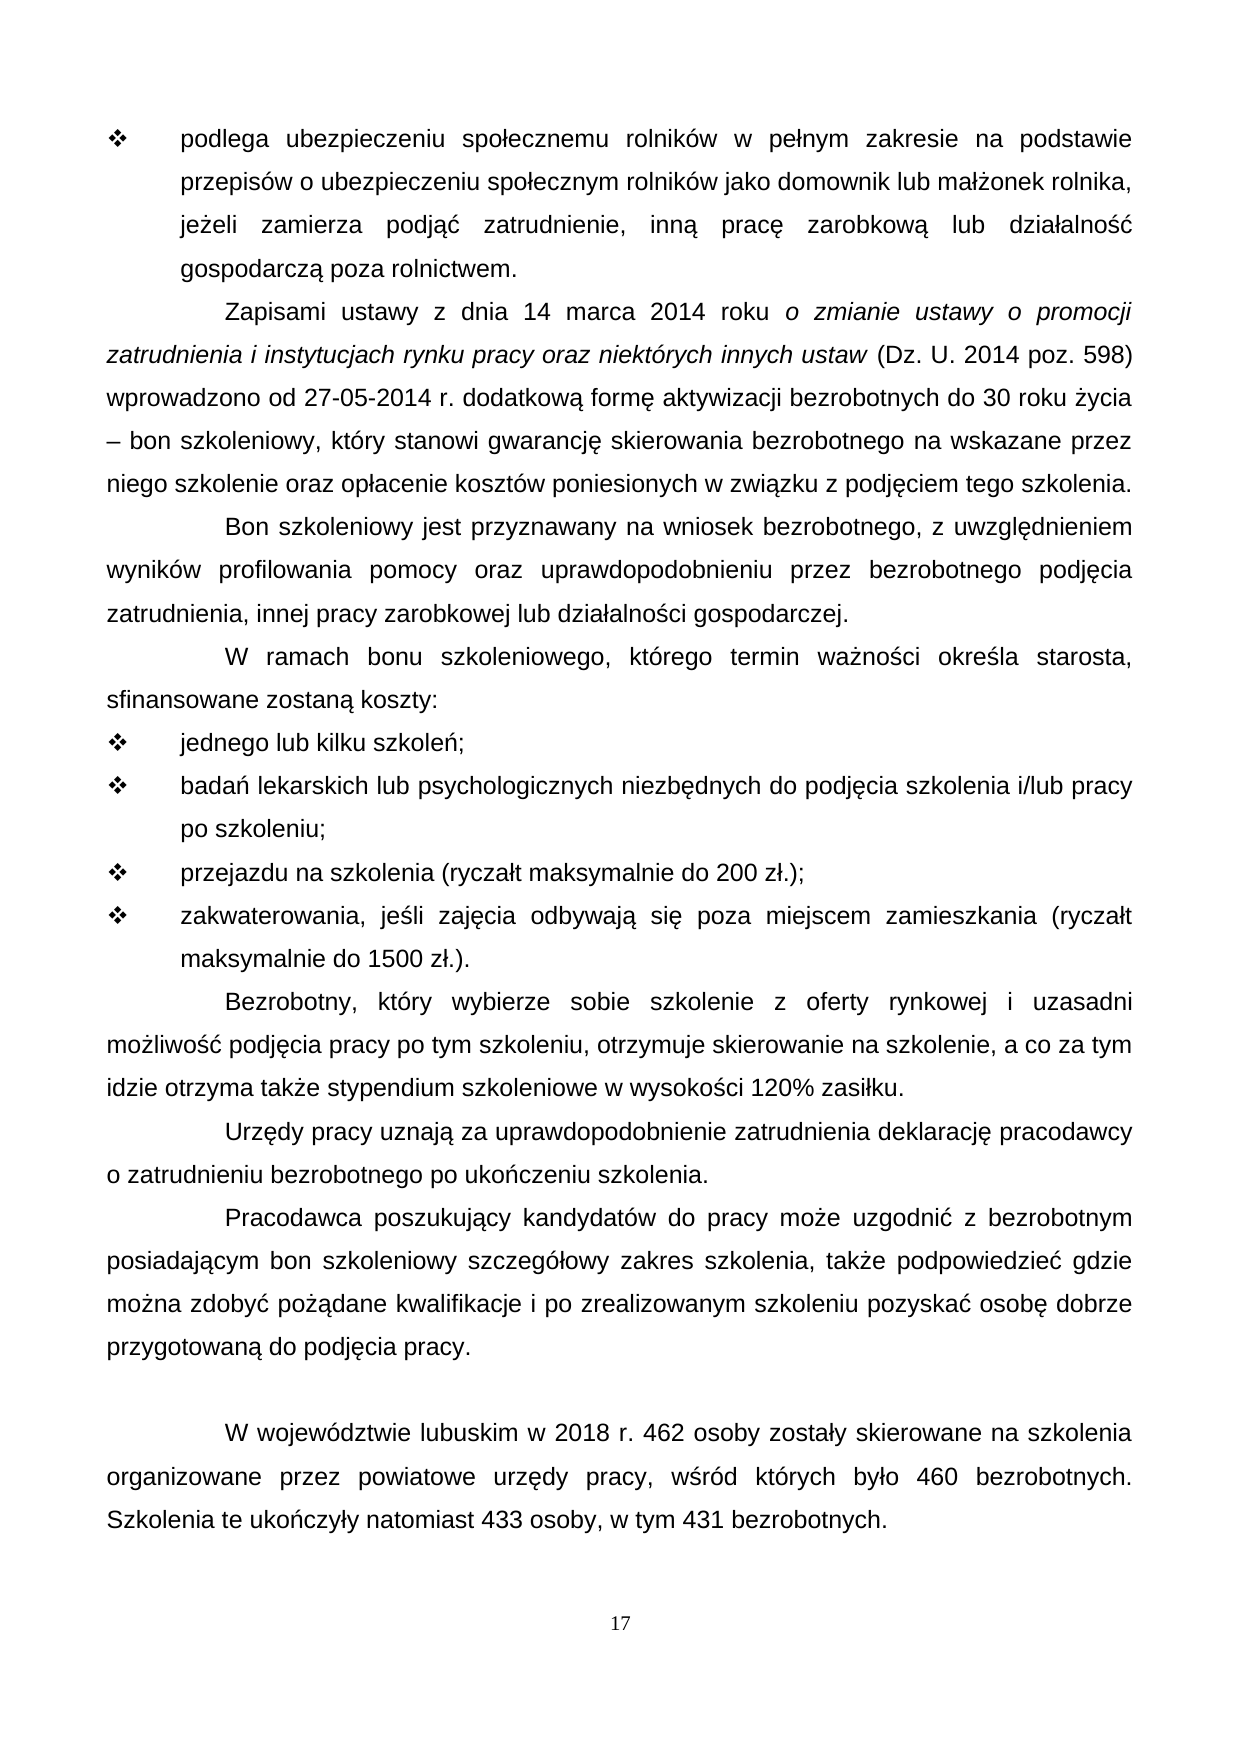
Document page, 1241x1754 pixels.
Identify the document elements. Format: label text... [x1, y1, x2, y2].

list przejazdu na szkolenia (ryczałt maksymalnie do 200 zł.); [106, 857, 1134, 886]
text Urzędy pracy uznają za uprawdopodobnienie zatrudnienia deklarację pracodawcy o zatrudnieniu bezrobotnego po ukończeniu szkolenia. [106, 1116, 1134, 1188]
text Zapisami ustawy z dnia 14 marca 2014 roku o zmianie ustawy o promocji zatrudnienia i instytucjach rynku pracy oraz niektórych innych ustaw (Dz. U. 2014 poz. 598) wprowadzono od 27-05-2014 r. dodatkową formę aktywizacji bezrobotnych do 30 roku życia – bon szkoleniowy, który stanowi gwarancję skierowania bezrobotnego na wskazane przez niego szkolenie oraz opłacenie kosztów poniesionych w związku z podjęciem tego szkolenia. [106, 297, 1134, 498]
text W województwie lubuskim w 2018 r. 462 osoby zostały skierowane na szkolenia organizowane przez powiatowe urzędy pracy, wśród których było 460 bezrobotnych. Szkolenia te ukończyły natomiast 433 osoby, w tym 431 bezrobotnych. [106, 1418, 1134, 1533]
list podlega ubezpieczeniu społecznemu rolników w pełnym zakresie na podstawie przepisów o ubezpieczeniu społecznym rolników jako domownik lub małżonek rolnika, jeżeli zamierza podjąć zatrudnienie, inną pracę zarobkową lub działalność gospodarczą poza rolnictwem. [106, 124, 1134, 282]
list zakwaterowania, jeśli zajęcia odbywają się poza miejscem zamieszkania (ryczałt maksymalnie do 1500 zł.). [106, 901, 1134, 973]
text Pracodawca poszukujący kandydatów do pracy może uzgodnić z bezrobotnym posiadającym bon szkoleniowy szczegółowy zakres szkolenia, także podpowiedzieć gdzie można zdobyć pożądane kwalifikacje i po zrealizowanym szkoleniu pozyskać osobę dobrze przygotowaną do podjęcia pracy. [106, 1203, 1134, 1361]
text Bezrobotny, który wybierze sobie szkolenie z oferty rynkowej i uzasadni możliwość podjęcia pracy po tym szkoleniu, otrzymuje skierowanie na szkolenie, a co za tym idzie otrzyma także stypendium szkoleniowe w wysokości 120% zasiłku. [106, 987, 1134, 1102]
list jednego lub kilku szkoleń; [106, 728, 1134, 757]
text Bon szkoleniowy jest przyznawany na wniosek bezrobotnego, z uwzględnieniem wyników profilowania pomocy oraz uprawdopodobnieniu przez bezrobotnego podjęcia zatrudnienia, innej pracy zarobkowej lub działalności gospodarczej. [106, 512, 1134, 627]
text W ramach bonu szkoleniowego, którego termin ważności określa starosta, sfinansowane zostaną koszty: [106, 642, 1134, 713]
list badań lekarskich lub psychologicznych niezbędnych do podjęcia szkolenia i/lub pracy po szkoleniu; [106, 771, 1134, 843]
